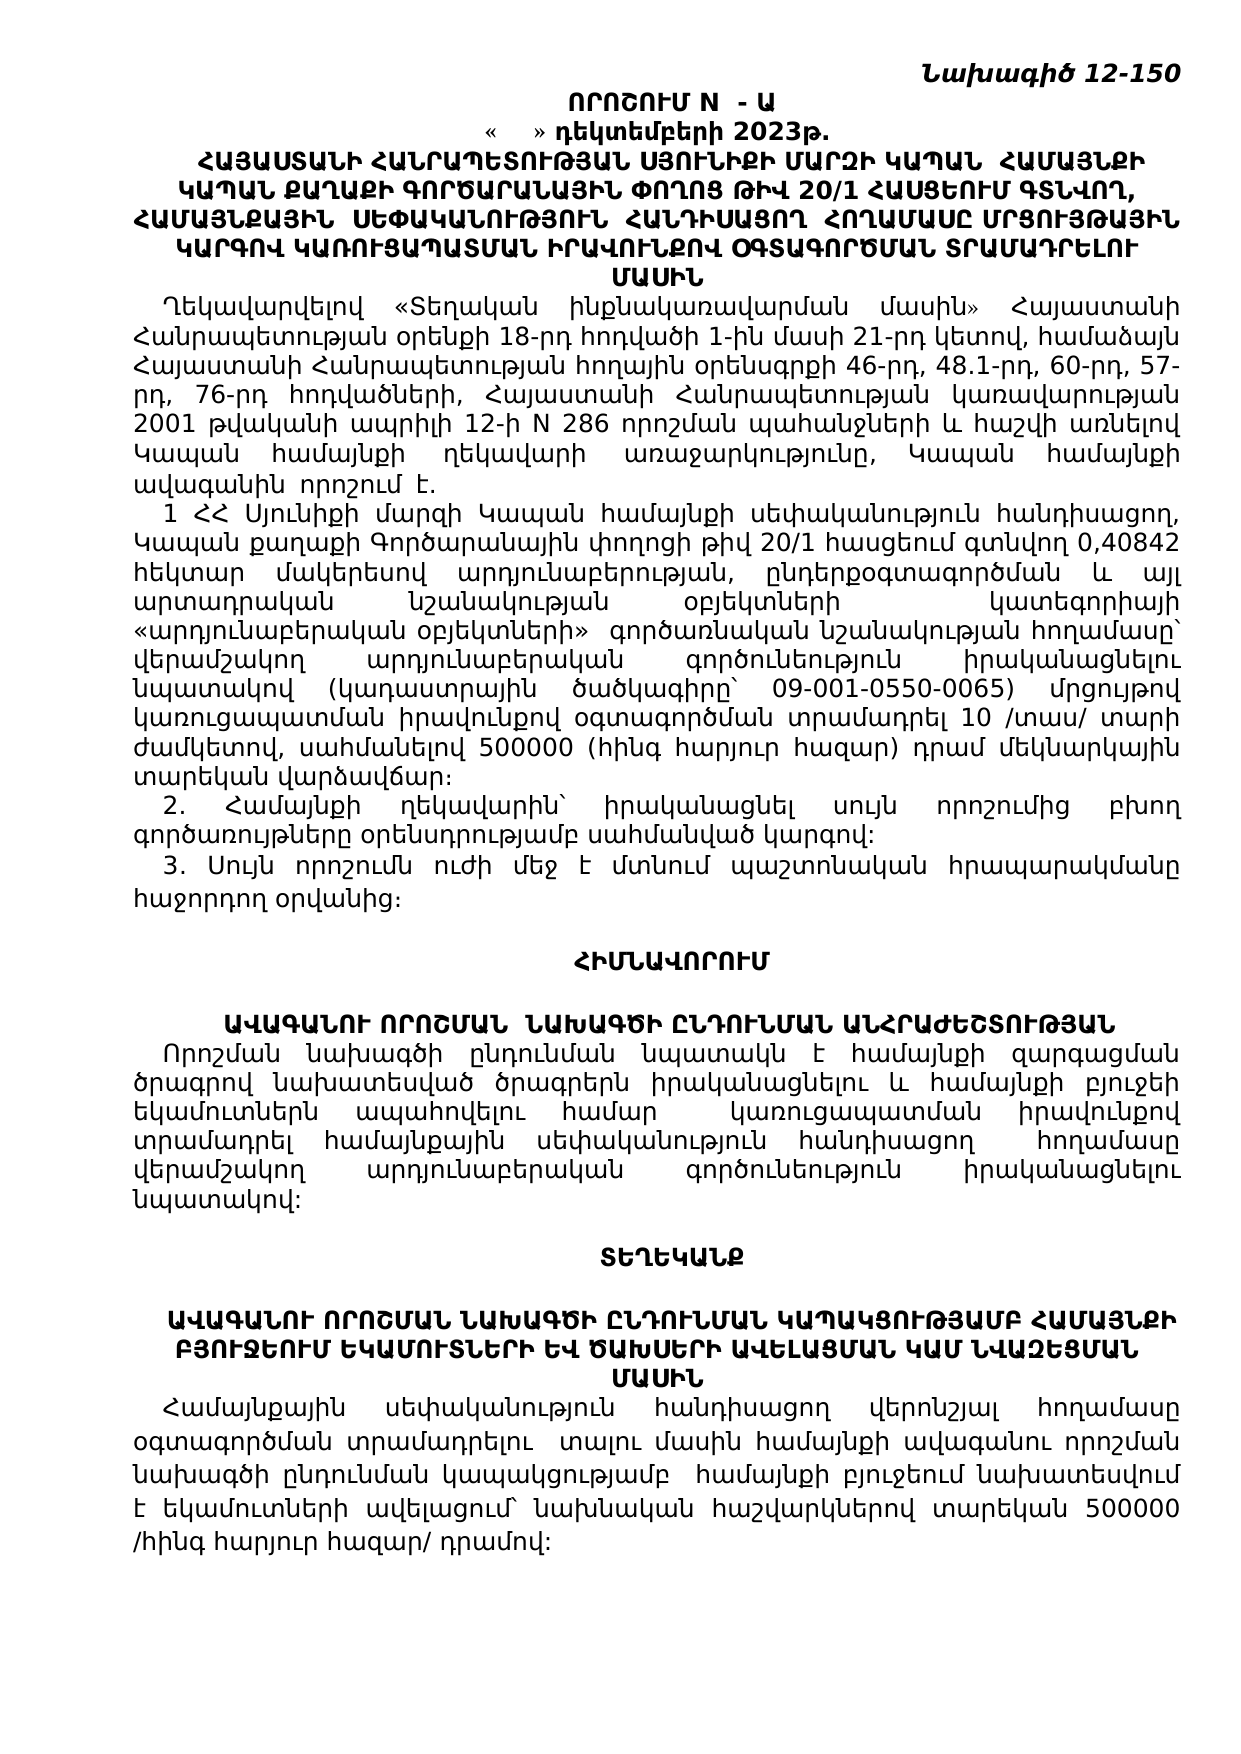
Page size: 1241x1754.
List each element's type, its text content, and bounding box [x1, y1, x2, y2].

text Համայնքային սեփականություն հանդիսացող վերոնշյալ հողամասը օգտագործման տրամադրելու տալու մասին համայնքի ավագանու որոշման նախագծի ընդունման կապակցությամբ համայնքի բյուջեում նախատեսվում է եկամուտների ավելացում՝ նախնական հաշվարկներով տարեկան 500000 /հինգ հարյուր հազար/ դրամով: [133, 1393, 1181, 1557]
text ԱՎԱԳԱՆՈՒ ՈՐՈՇՄԱՆ ՆԱԽԱԳԾԻ ԸՆԴՈՒՆՄԱՆ ԱՆՀՐԱԺԵՇՏՈՒԹՅԱՆ [133, 1010, 1181, 1039]
text Ղեկավարվելով «Տեղական ինքնակառավարման մասին Հայաստանի Հանրապետության օրենքի 18-րդ հոդվածի 1-ին մասի 21-րդ կետով, համաձայն Հայաստանի Հանրապետության հողային օրենսգրքի 46-րդ, 48.1-րդ, 60-րդ, 57-րդ, 76-րդ հոդվածների, Հայաստանի Հանրապետության կառավարության 2001 թվականի ապրիլի 12-ի N 286 որոշման պահանջների և հաշվի առնելով Կապան համայնքի ղեկավարի առաջարկությունը, Կապան համայնքի ավագանին որոշում է. [133, 292, 1181, 499]
text 3․ Սույն որոշումն ուժի մեջ է մտնում պաշտոնական հրապարակմանը հաջորդող օրվանից։ [133, 849, 1181, 914]
text ՀԱՅԱՍՏԱՆԻ ՀԱՆՐԱՊԵՏՈՒԹՅԱՆ ՍՅՈՒՆԻՔԻ ՄԱՐԶԻ ԿԱՊԱՆ ՀԱՄԱՅՆՔԻ ԿԱՊԱՆ ՔԱՂԱՔԻ ԳՈՐԾԱՐԱՆԱՅԻՆ ՓՈՂՈՑ ԹԻՎ 20/1 ՀԱՍՑԵՈՒՄ ԳՏՆՎՈՂ, ՀԱՄԱՅՆՔԱՅԻՆ ՍԵՓԱԿԱՆՈՒԹՅՈՒՆ ՀԱՆԴԻՍԱՑՈՂ ՀՈՂԱՄԱՍԸ ՄՐՑՈՒՅԹԱՅԻՆ ԿԱՐԳՈՎ ԿԱՌՈՒՑԱՊԱՏՄԱՆ ԻՐԱՎՈՒՆՔՈՎ ՕԳՏԱԳՈՐԾՄԱՆ ՏՐԱՄԱԴՐԵԼՈՒ ՄԱՍԻՆ [133, 147, 1181, 292]
text Նախագիծ 12-150 [133, 59, 1181, 88]
text ՀԻՄՆԱՎՈՐՈՒՄ [133, 947, 1181, 976]
text 1 ՀՀ Սյունիքի մարզի Կապան համայնքի սեփականություն հանդիսացող, Կապան քաղաքի Գործարանային փողոցի թիվ 20/1 հասցեում գտնվող 0,40842 հեկտար մակերեսով արդյունաբերության, ընդերքօգտագործման և այլ արտադրական նշանակության օբյեկտների կատեգորիայի «արդյունաբերական օբյեկտների» գործառնական նշանակության հողամասը՝ վերամշակող արդյունաբերական գործունեություն իրականացնելու նպատակով (կադաստրային ծածկագիրը՝ 09-001-0550-0065) մրցույթով կառուցապատման իրավունքով օգտագործման տրամադրել 10 /տաս/ տարի ժամկետով, սահմանելով 500000 (հինգ հարյուր հազար) դրամ մեկնարկային տարեկան վարձավճար։ [133, 499, 1181, 791]
text Որոշման նախագծի ընդունման նպատակն է համայնքի զարգացման ծրագրով նախատեսված ծրագրերն իրականացնելու և համայնքի բյուջեի եկամուտներն ապահովելու համար կառուցապատման իրավունքով տրամադրել համայնքային սեփականություն հանդիսացող հողամասը վերամշակող արդյունաբերական գործունեություն իրականացնելու նպատակով: [133, 1039, 1181, 1214]
text ՈՐՈՇՈՒՄ N - Ա   դեկտեմբերի 2023թ. [133, 88, 1181, 147]
text ՏԵՂԵԿԱՆՔ [133, 1243, 1181, 1272]
text 2. Համայնքի ղեկավարին՝ իրականացնել սույն որոշումից բխող գործառույթները օրենսդրությամբ սահմանված կարգով: [133, 791, 1181, 849]
text ԱՎԱԳԱՆՈՒ ՈՐՈՇՄԱՆ ՆԱԽԱԳԾԻ ԸՆԴՈՒՆՄԱՆ ԿԱՊԱԿՑՈՒԹՅԱՄԲ ՀԱՄԱՅՆՔԻ ԲՅՈՒՋԵՈՒՄ ԵԿԱՄՈՒՏՆԵՐԻ ԵՎ ԾԱԽՍԵՐԻ ԱՎԵԼԱՑՄԱՆ ԿԱՄ ՆՎԱԶԵՑՄԱՆ ՄԱՍԻՆ [133, 1306, 1181, 1393]
